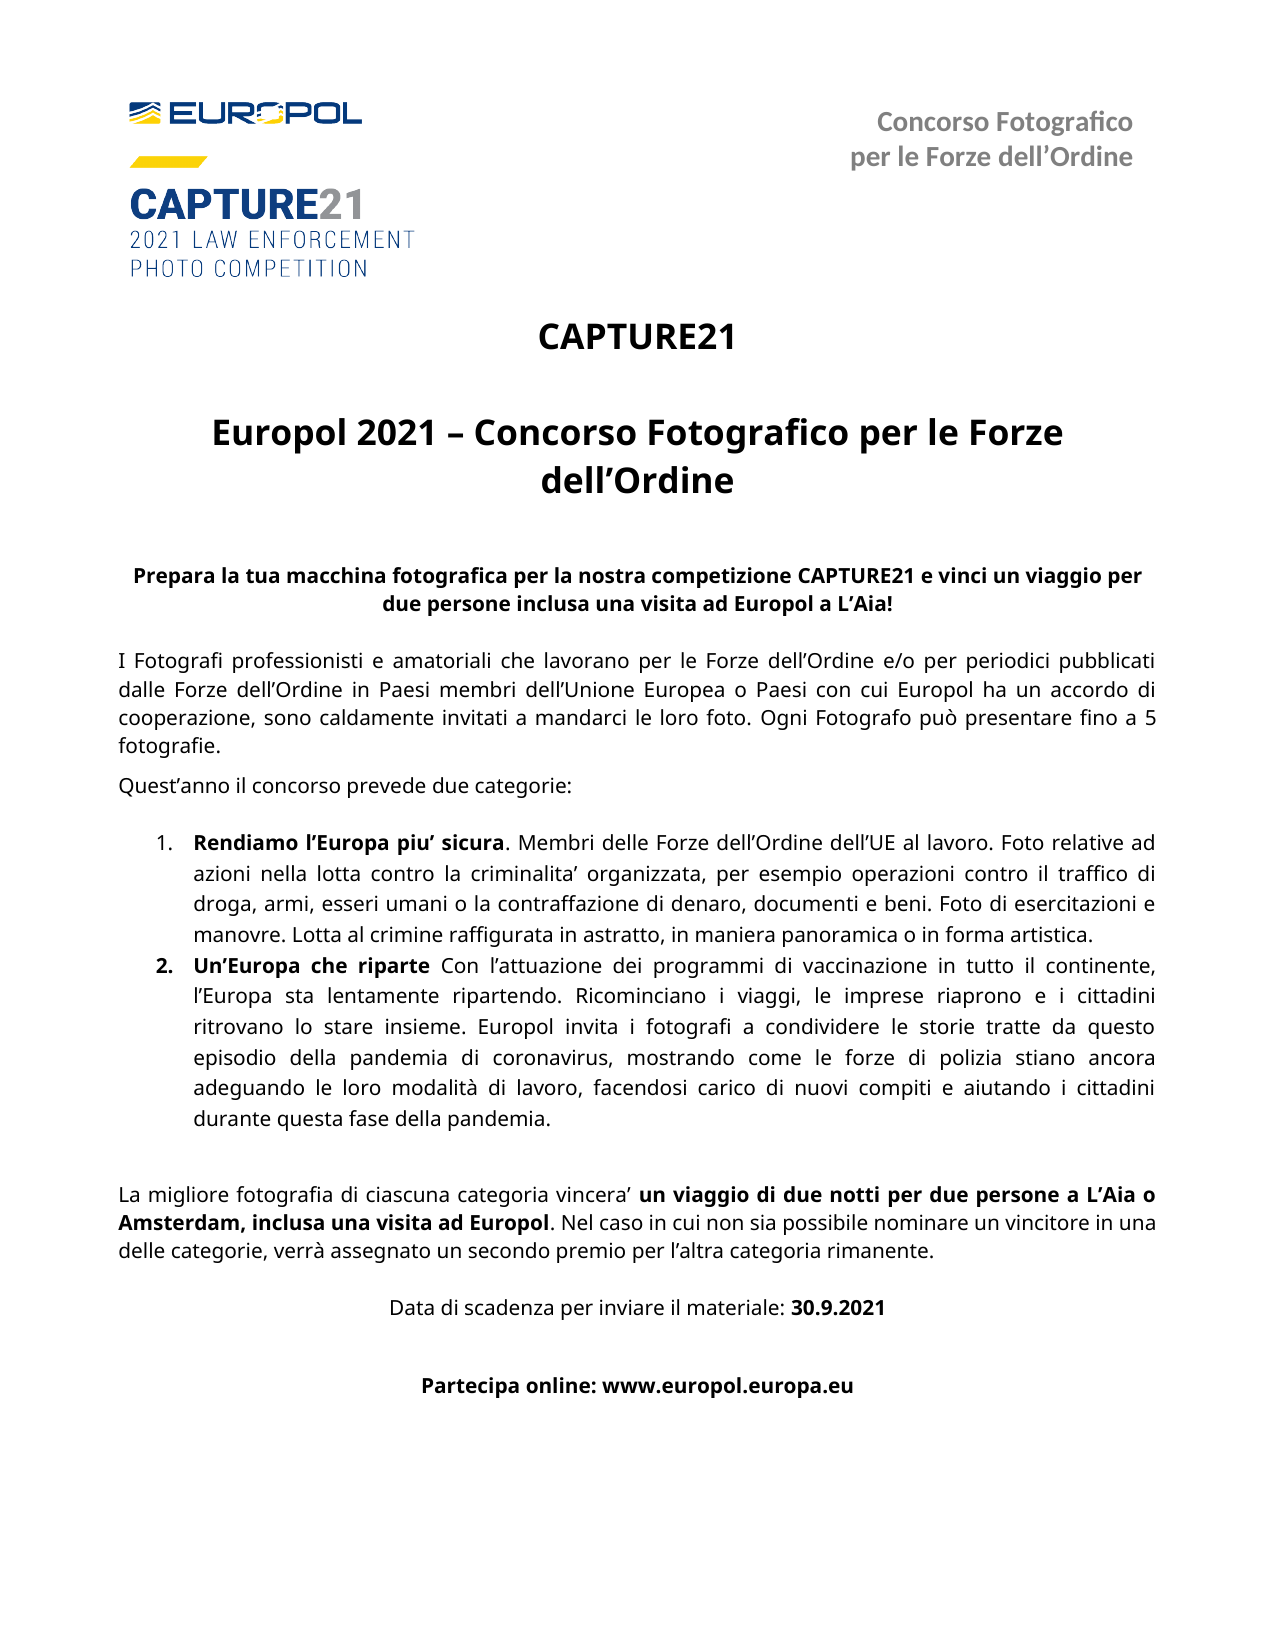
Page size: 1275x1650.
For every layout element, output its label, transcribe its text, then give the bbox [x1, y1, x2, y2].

text Prepara la tua macchina fotografica per la nostra competizione CAPTURE21 e vinci un viaggio per due persone inclusa una visita ad Europol a L’Aia! [118, 561, 1157, 618]
picture [129, 102, 424, 283]
text Partecipa online: www.europol.europa.eu [118, 1371, 1157, 1399]
text CAPTURE21 [118, 311, 1157, 359]
text Data di scadenza per inviare il materiale: 30.9.2021 [118, 1293, 1157, 1322]
list Rendiamo l’Europa piu’ sicura. Membri delle Forze dell’Ordine dell’UE al lavoro. Foto relative ad azioni nella lotta contro la criminalita’ organizzata, per esempio operazioni contro il traffico di droga, armi, esseri umani o la contraffazione di denaro, documenti e beni. Foto di esercitazioni e manovre. Lotta al crimine raffigurata in astratto, in maniera panoramica o in forma artistica. [156, 828, 1157, 949]
list Un’Europa che riparte Con l’attuazione dei programmi di vaccinazione in tutto il continente, l’Europa sta lentamente ripartendo. Ricominciano i viaggi, le imprese riaprono e i cittadini ritrovano lo stare insieme. Europol invita i fotografi a condividere le storie tratte da questo episodio della pandemia di coronavirus, mostrando come le forze di polizia stiano ancora adeguando le loro modalità di lavoro, facendosi carico di nuovi compiti e aiutando i cittadini durante questa fase della pandemia. [156, 951, 1157, 1132]
text Europol 2021 – Concorso Fotografico per le Forze dell’Ordine [118, 408, 1157, 504]
text I Fotografi professionisti e amatoriali che lavorano per le Forze dell’Ordine e/o per periodici pubblicati dalle Forze dell’Ordine in Paesi membri dell’Unione Europea o Paesi con cui Europol ha un accordo di cooperazione, sono caldamente invitati a mandarci le loro foto. Ogni Fotografo può presentare fino a 5 fotografie. [118, 646, 1157, 760]
text La migliore fotografia di ciascuna categoria vincera’ un viaggio di due notti per due persone a L’Aia o Amsterdam, inclusa una visita ad Europol. Nel caso in cui non sia possibile nominare un vincitore in una delle categorie, verrà assegnato un secondo premio per l’altra categoria rimanente. [118, 1180, 1157, 1265]
text Quest’anno il concorso prevede due categorie: [118, 771, 1157, 800]
